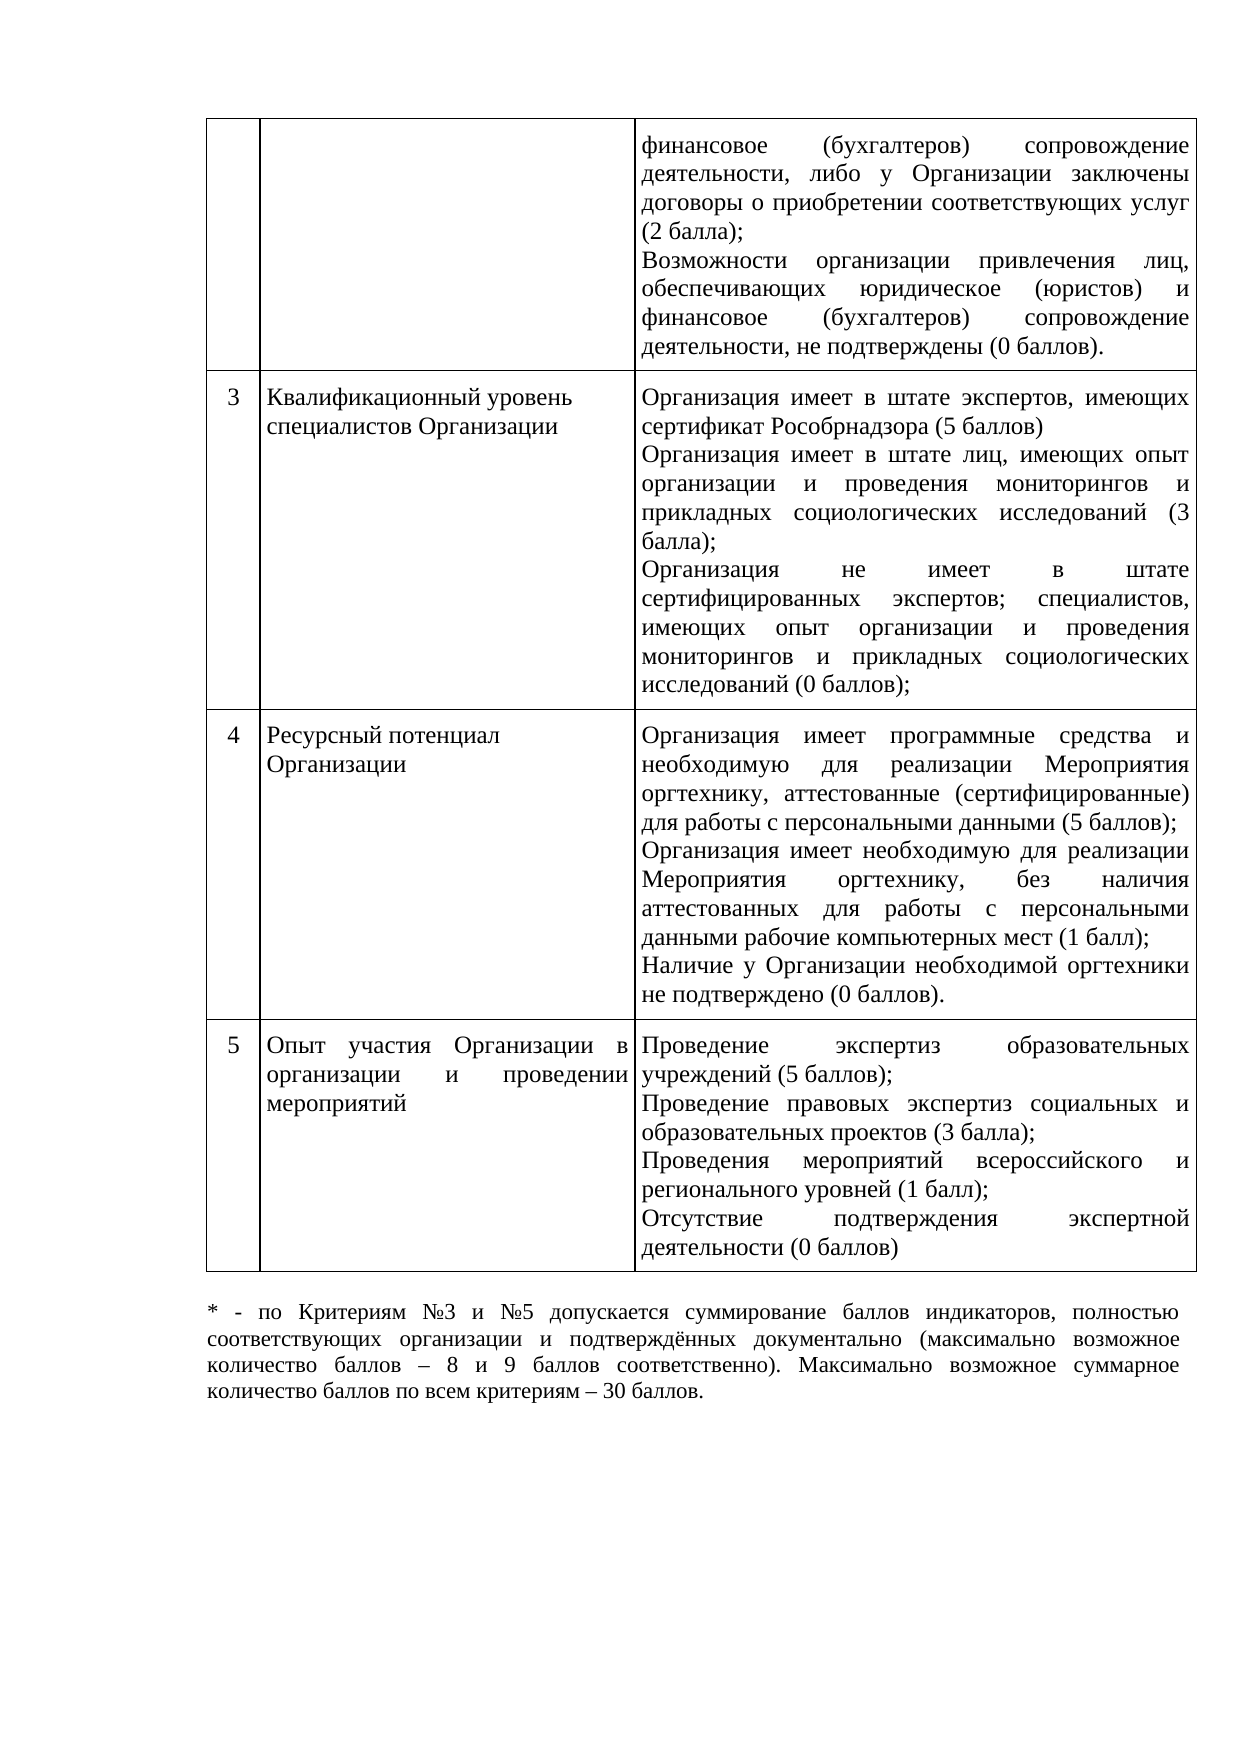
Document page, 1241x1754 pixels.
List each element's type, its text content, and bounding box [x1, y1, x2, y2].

table_cell Ресурсный потенциал Организации [261, 710, 634, 1019]
table_cell Опыт участия Организации в организации и проведении мероприятий [261, 1020, 634, 1271]
text * - по Критериям №3 и №5 допускается суммирование баллов индикаторов, полностью соответствующих организации и подтверждённых документально (максимально возможное количество баллов – 8 и 9 баллов соответственно). Максимально возможное суммарное количество баллов по всем критериям – 30 баллов. [207, 1298, 1181, 1404]
table_cell Организация имеет программные средства и необходимую для реализации Мероприятия оргтехнику, аттестованные (сертифицированные) для работы с персональными данными (5 баллов); Организация имеет необходимую для реализации Мероприятия оргтехнику, без наличия аттестованных для работы с персональными данными рабочие компьютерных мест (1 балл); Наличие у Организации необходимой оргтехники не подтверждено (0 баллов). [636, 710, 1196, 1019]
table_cell 2 [207, 119, 259, 370]
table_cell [636, 119, 1196, 370]
table_cell Проведение экспертиз образовательных учреждений (5 баллов); Проведение правовых экспертиз социальных и образовательных проектов (3 балла); Проведения мероприятий всероссийского и регионального уровней (1 балл); Отсутствие подтверждения экспертной деятельности (0 баллов) [636, 1020, 1196, 1271]
table_cell Организация имеет в штате экспертов, имеющих сертификат Рособрнадзора (5 баллов) Организация имеет в штате лиц, имеющих опыт организации и проведения мониторингов и прикладных социологических исследований (3 балла); Организация не имеет в штате сертифицированных экспертов; специалистов, имеющих опыт организации и проведения мониторингов и прикладных социологических исследований (0 баллов); [636, 371, 1196, 709]
table_cell Квалификационный уровень специалистов Организации [261, 371, 634, 709]
table_cell 5 [207, 1020, 259, 1271]
table_cell 4 [207, 710, 259, 1019]
table_cell 3 [207, 371, 259, 709]
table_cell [261, 119, 634, 370]
